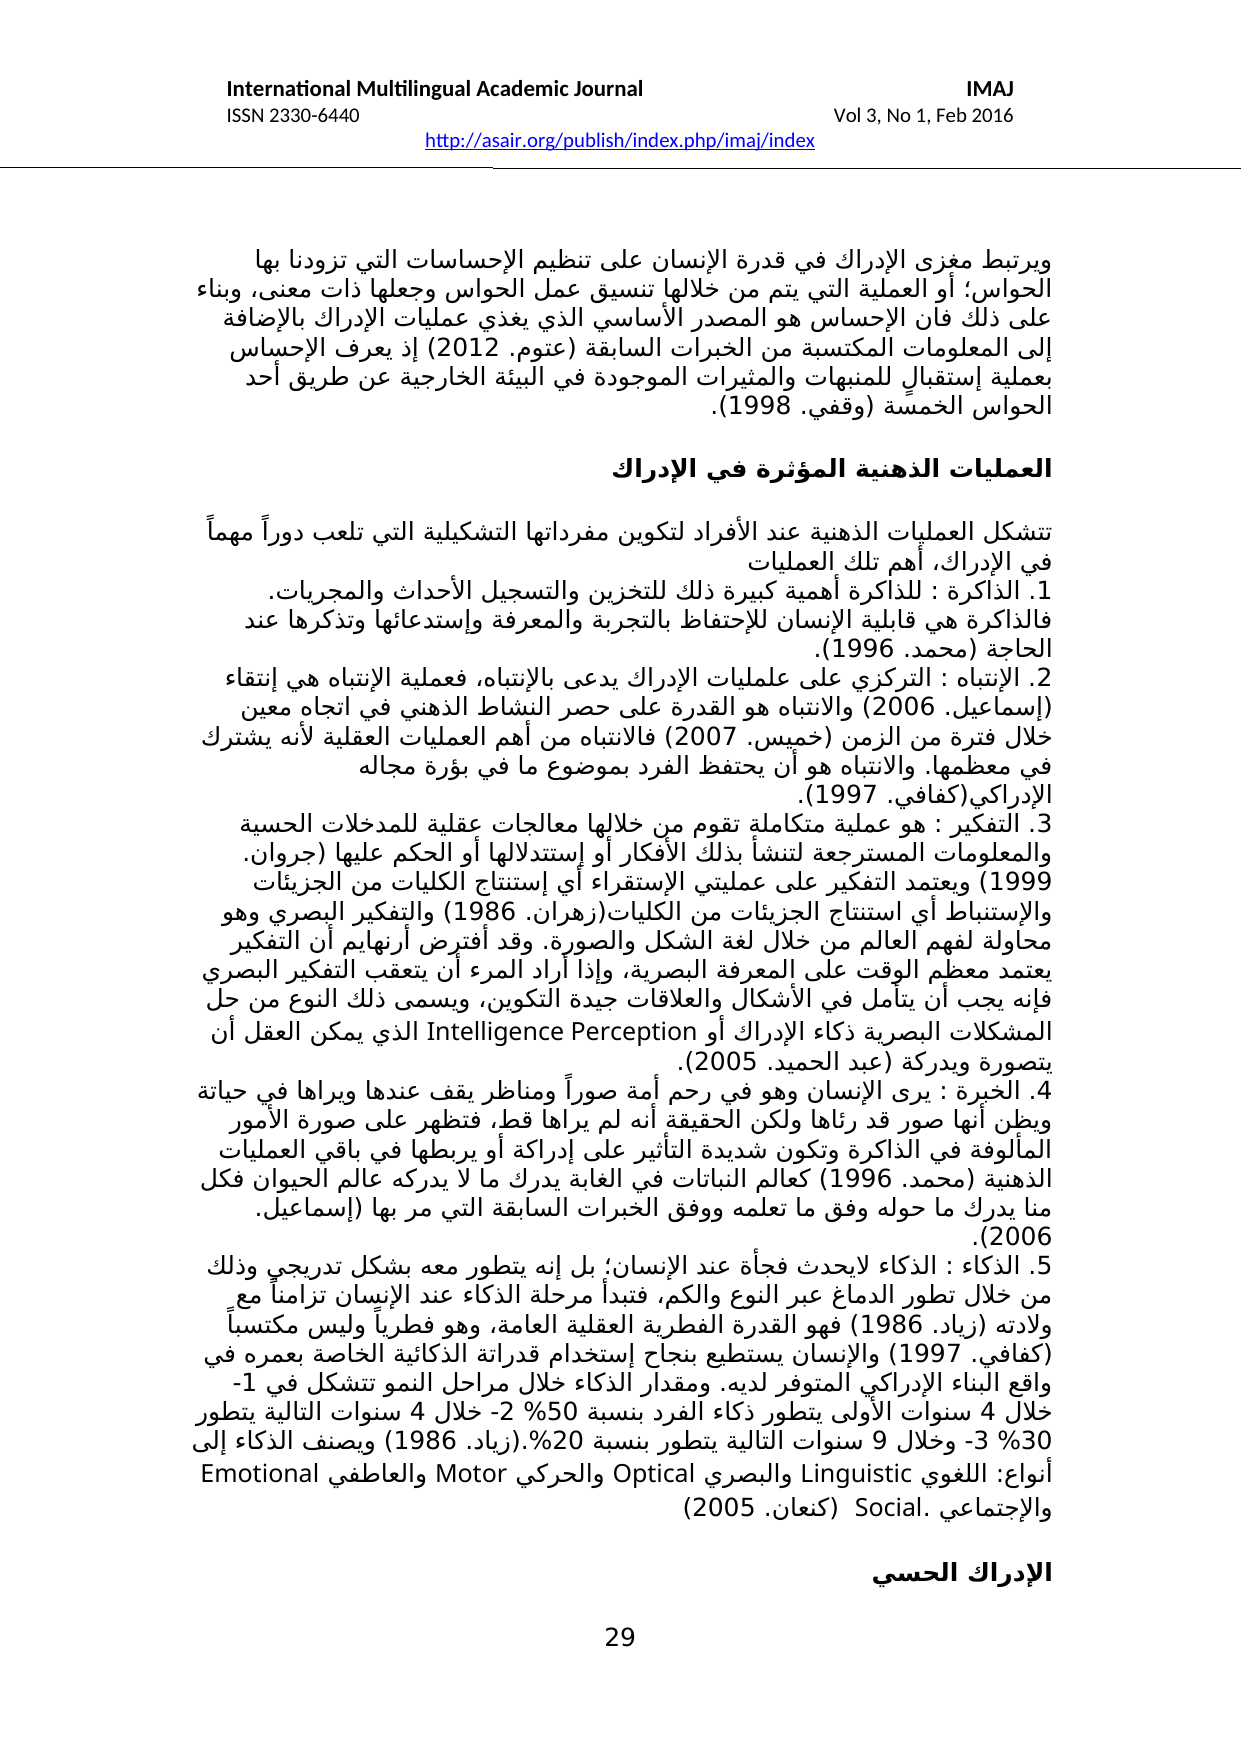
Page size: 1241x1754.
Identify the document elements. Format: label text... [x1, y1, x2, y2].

text الإدراك الحسي [187, 1558, 1053, 1587]
text العمليات الذهنية المؤثرة في الإدراك [187, 454, 1053, 483]
text ويرتبط مغزى الإدراك في قدرة الإنسان على تنظيم الإحساسات التي تزودنا بها الحواس؛ أو العملية التي يتم من خلالها تنسيق عمل الحواس وجعلها ذات معنى، وبناء على ذلك فان الإحساس هو المصدر الأساسي الذي يغذي عمليات الإدراك بالإضافة إلى المعلومات المكتسبة من الخبرات السابقة (عتوم. 2012) إذ يعرف الإحساس بعملية إستقبالٍ للمنبهات والمثيرات الموجودة في البيئة الخارجية عن طريق أحد الحواس الخمسة (وقفي. 1998). [187, 245, 1053, 420]
text 5. الذكاء : الذكاء لايحدث فجأة عند الإنسان؛ بل إنه يتطور معه بشكل تدريجي وذلك من خلال تطور الدماغ عبر النوع والكم، فتبدأ مرحلة الذكاء عند الإنسان تزامناً مع ولادته (زياد. 1986) فهو القدرة الفطرية العقلية العامة، وهو فطرياً وليس مكتسباً (كفافي. 1997) والإنسان يستطيع بنجاح إستخدام قدراتة الذكائية الخاصة بعمره في واقع البناء الإدراكي المتوفر لديه. ومقدار الذكاء خلال مراحل النمو تتشكل في 1- خلال 4 سنوات الأولى يتطور ذكاء الفرد بنسبة 50% 2- خلال 4 سنوات التالية يتطور 30% 3- وخلال 9 سنوات التالية يتطور بنسبة 20%.(زياد. 1986) ويصنف الذكاء إلى أنواع: اللغوي Linguistic والبصري Optical والحركي Motor والعاطفي Emotional والإجتماعي .Social (كنعان. 2005) [187, 1252, 1053, 1524]
text 3. التفكير : هو عملية متكاملة تقوم من خلالها معالجات عقلية للمدخلات الحسية والمعلومات المسترجعة لتنشأ بذلك الأفكار أو إستتدلالها أو الحكم عليها (جروان. 1999) ويعتمد التفكير على عمليتي الإستقراء أي إستنتاج الكليات من الجزيئات والإستنباط أي استنتاج الجزيئات من الكليات(زهران. 1986) والتفكير البصري وهو محاولة لفهم العالم من خلال لغة الشكل والصورة. وقد أفترض أرنهايم أن التفكير يعتمد معظم الوقت على المعرفة البصرية، وإذا أراد المرء أن يتعقب التفكير البصري فإنه يجب أن يتأمل في الأشكال والعلاقات جيدة التكوين، ويسمى ذلك النوع من حل المشكلات البصرية ذكاء الإدراك أو Intelligence Perception الذي يمكن العقل أن يتصورة ويدركة (عبد الحميد. 2005). [187, 809, 1053, 1077]
text 2. الإنتباه : التركزي على علمليات الإدراك يدعى بالإنتباه، فعملية الإنتباه هي إنتقاء (إسماعيل. 2006) والانتباه هو القدرة على حصر النشاط الذهني في اتجاه معين خلال فترة من الزمن (خميس. 2007) فالانتباه من أهم العمليات العقلية لأنه يشترك في معظمها. والانتباه هو أن يحتفظ الفرد بموضوع ما في بؤرة مجاله الإدراكي(كفافي. 1997). [187, 663, 1053, 809]
text 1. الذاكرة : للذاكرة أهمية كبيرة ذلك للتخزين والتسجيل الأحداث والمجريات. فالذاكرة هي قابلية الإنسان للإحتفاظ بالتجربة والمعرفة وإستدعائها وتذكرها عند الحاجة (محمد. 1996). [187, 576, 1053, 663]
text تتشكل العمليات الذهنية عند الأفراد لتكوين مفرداتها التشكيلية التي تلعب دوراً مهماً في الإدراك، أهم تلك العمليات [187, 517, 1053, 576]
text 4. الخبرة : يرى الإنسان وهو في رحم أمة صوراً ومناظر يقف عندها ويراها في حياتة ويظن أنها صور قد رئاها ولكن الحقيقة أنه لم يراها قط، فتظهر على صورة الأمور المألوفة في الذاكرة وتكون شديدة التأثير على إدراكة أو يربطها في باقي العمليات الذهنية (محمد. 1996) كعالم النباتات في الغابة يدرك ما لا يدركه عالم الحيوان فكل منا يدرك ما حوله وفق ما تعلمه ووفق الخبرات السابقة التي مر بها (إسماعيل. 2006). [187, 1077, 1053, 1252]
